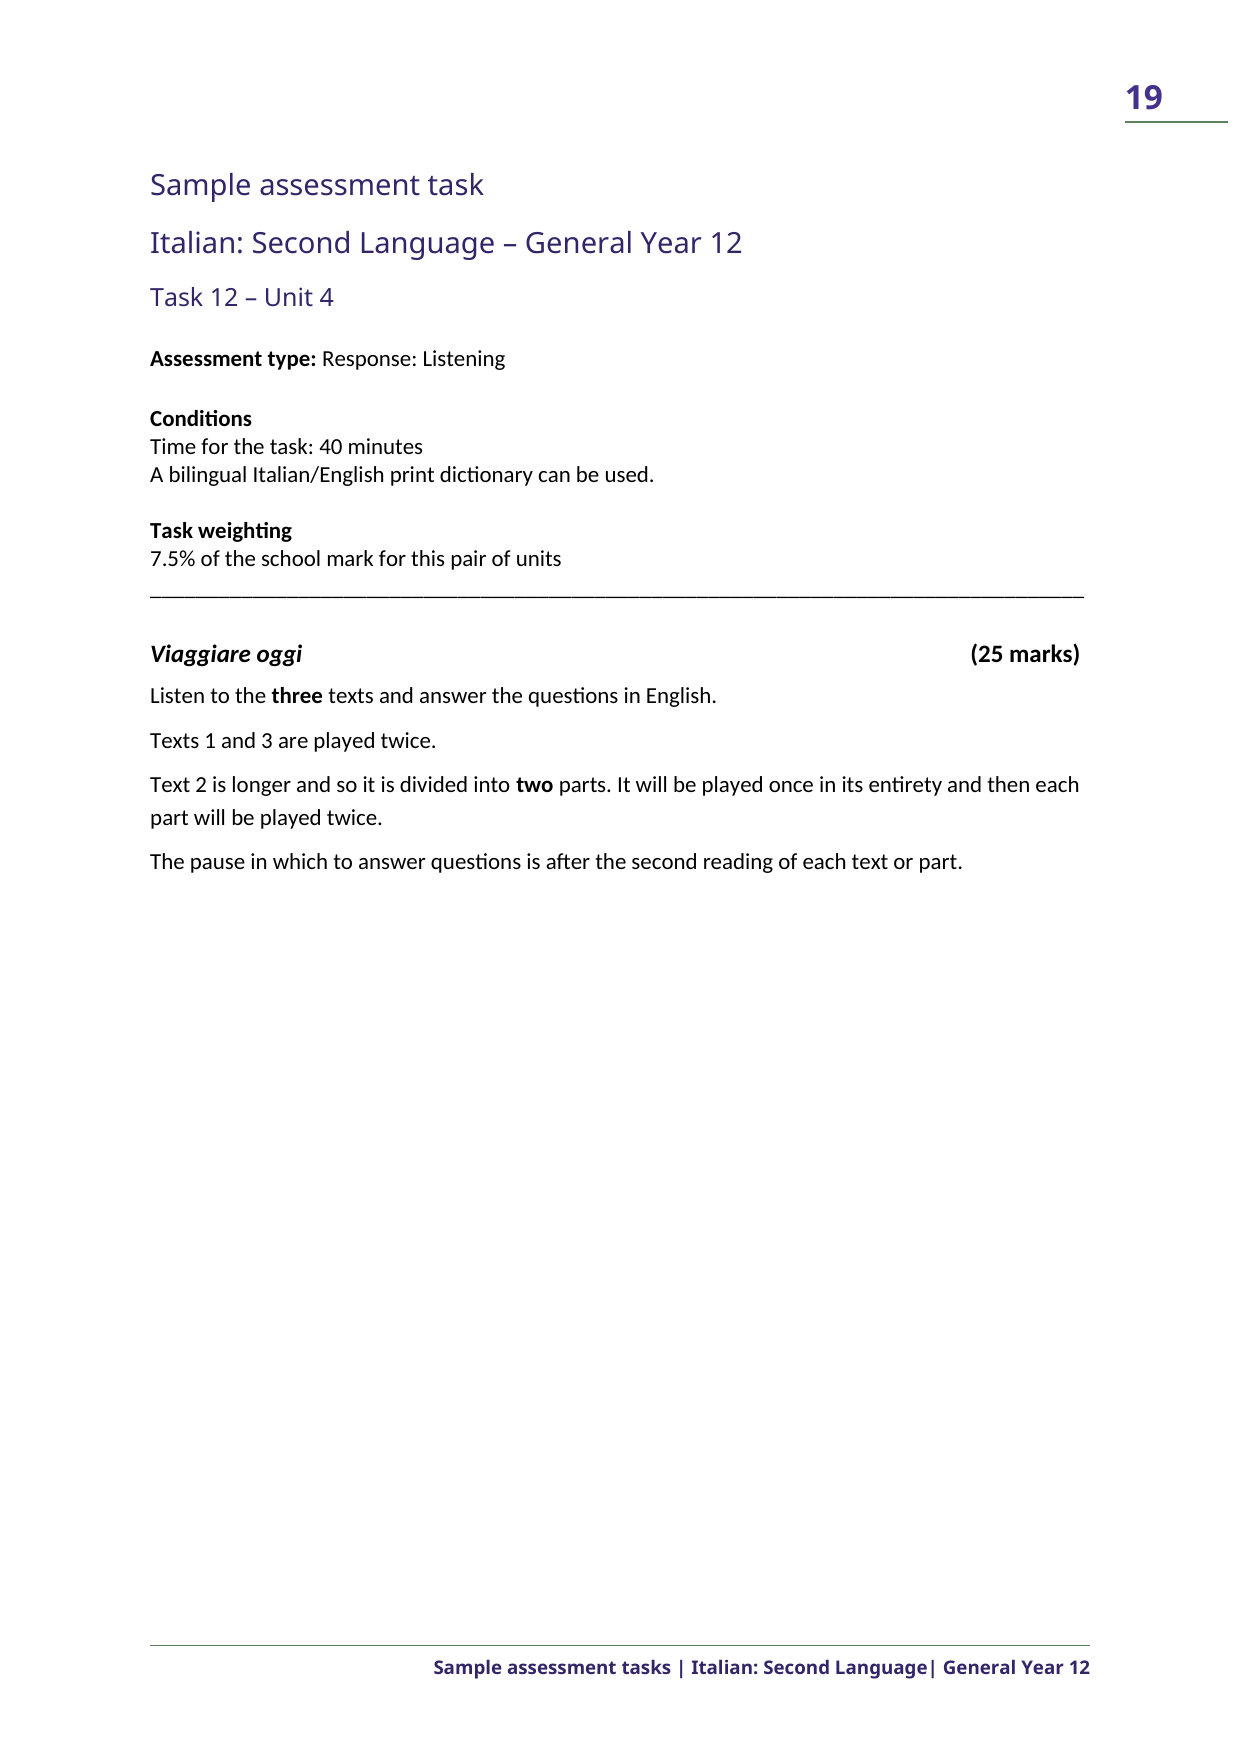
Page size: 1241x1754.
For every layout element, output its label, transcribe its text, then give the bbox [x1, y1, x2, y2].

text Time for the task: 40 minutes [150, 432, 1093, 461]
text Conditions [150, 404, 1093, 432]
text Listen to the three texts and answer the questions in English. [150, 681, 1090, 709]
subtitle Assessment type: Response: Listening [150, 344, 1090, 372]
text A bilingual Italian/English print dictionary can be used. [150, 461, 1093, 488]
subtitle Sample assessment task [150, 164, 1090, 203]
text Text 2 is longer and so it is divided into two parts. It will be played once in its entirety and then each part will be played twice. [150, 771, 1090, 831]
text The pause in which to answer questions is after the second reading of each text or part. [150, 847, 1090, 875]
text __________________________________________________________________________________ [150, 573, 1093, 601]
subtitle Task 12 – Unit 4 [150, 280, 1090, 314]
text Task weighting [150, 517, 1093, 544]
text Viaggiare oggi (25 marks) [150, 638, 1093, 669]
text 7.5% of the school mark for this pair of units [150, 544, 1093, 573]
text Texts 1 and 3 are played twice. [150, 726, 1090, 754]
subtitle Italian: Second Language – General Year 12 [150, 222, 1090, 262]
